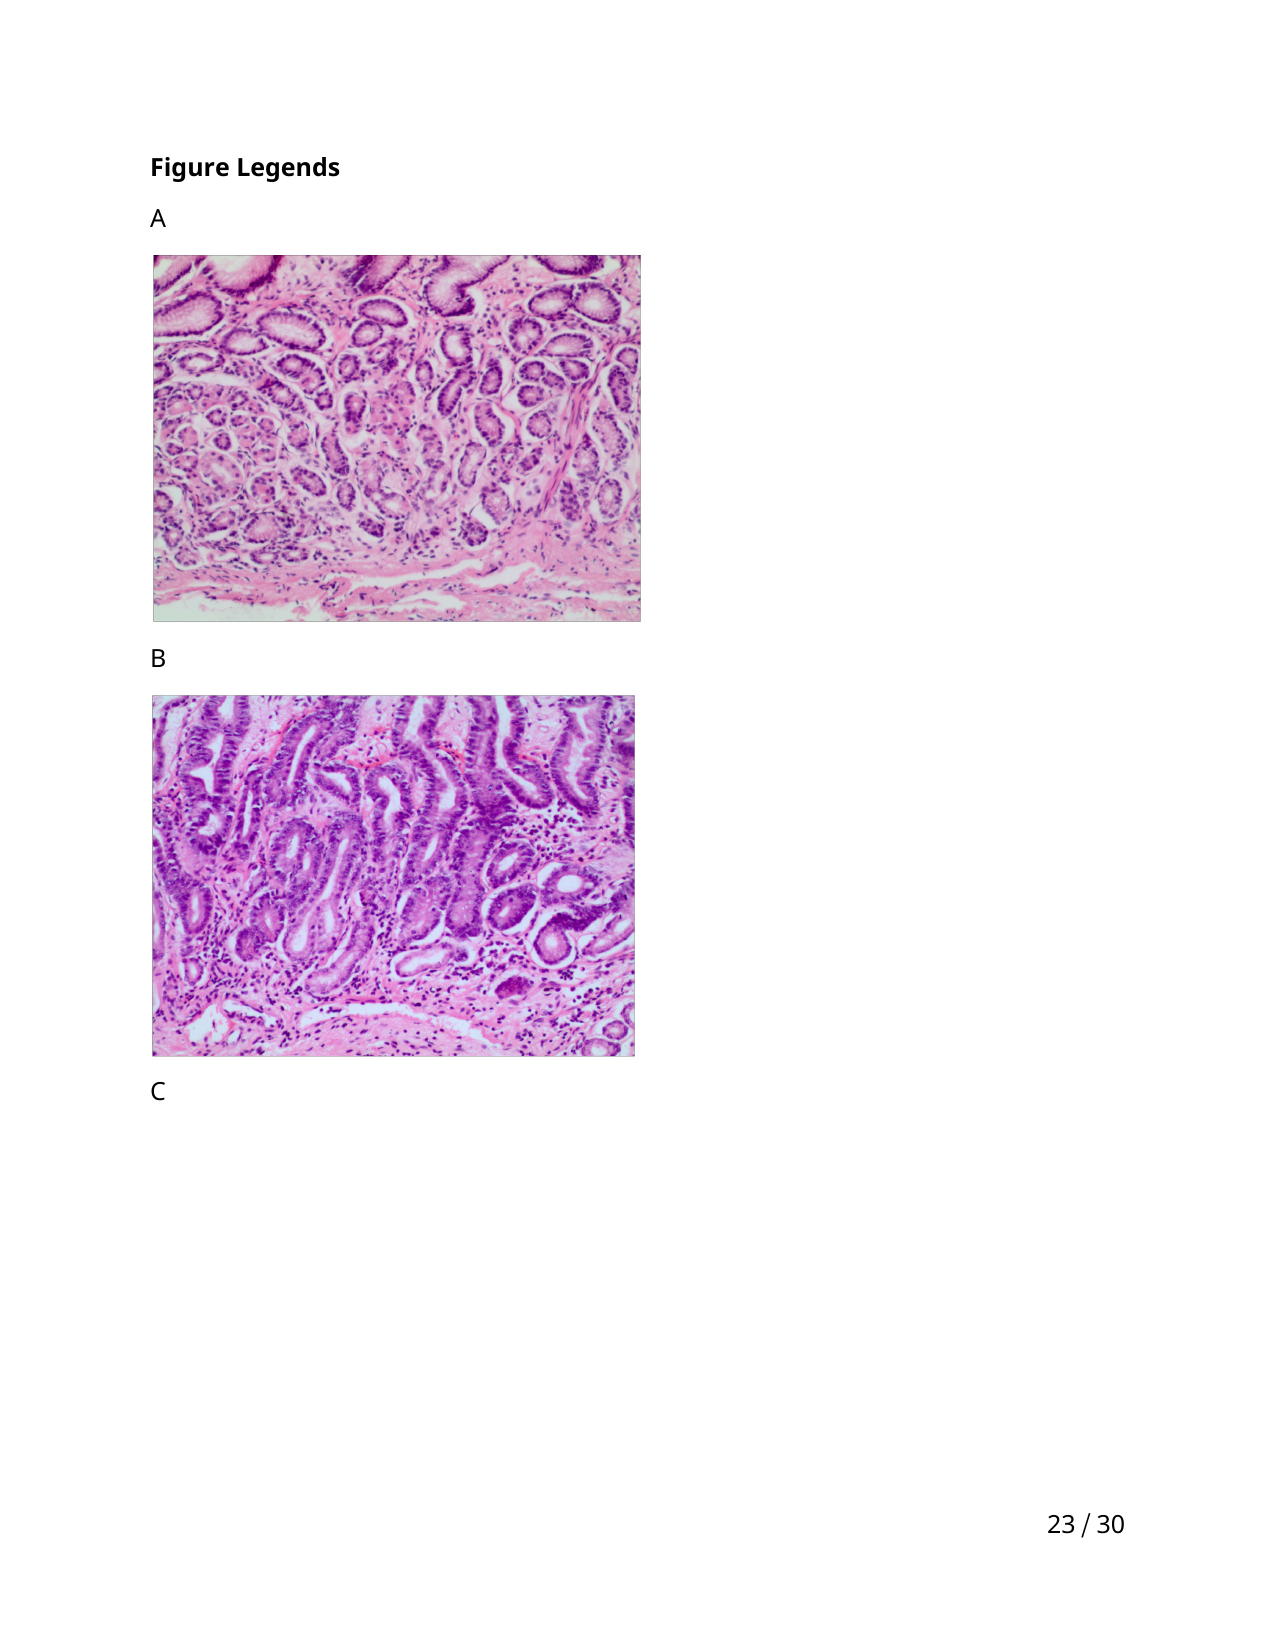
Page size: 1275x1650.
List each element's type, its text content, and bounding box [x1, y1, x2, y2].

picture [150, 252, 645, 627]
text Figure Legends [150, 150, 1125, 184]
text A [150, 201, 1125, 235]
text C [150, 1074, 1125, 1108]
picture [150, 692, 639, 1060]
text B [150, 641, 1125, 675]
